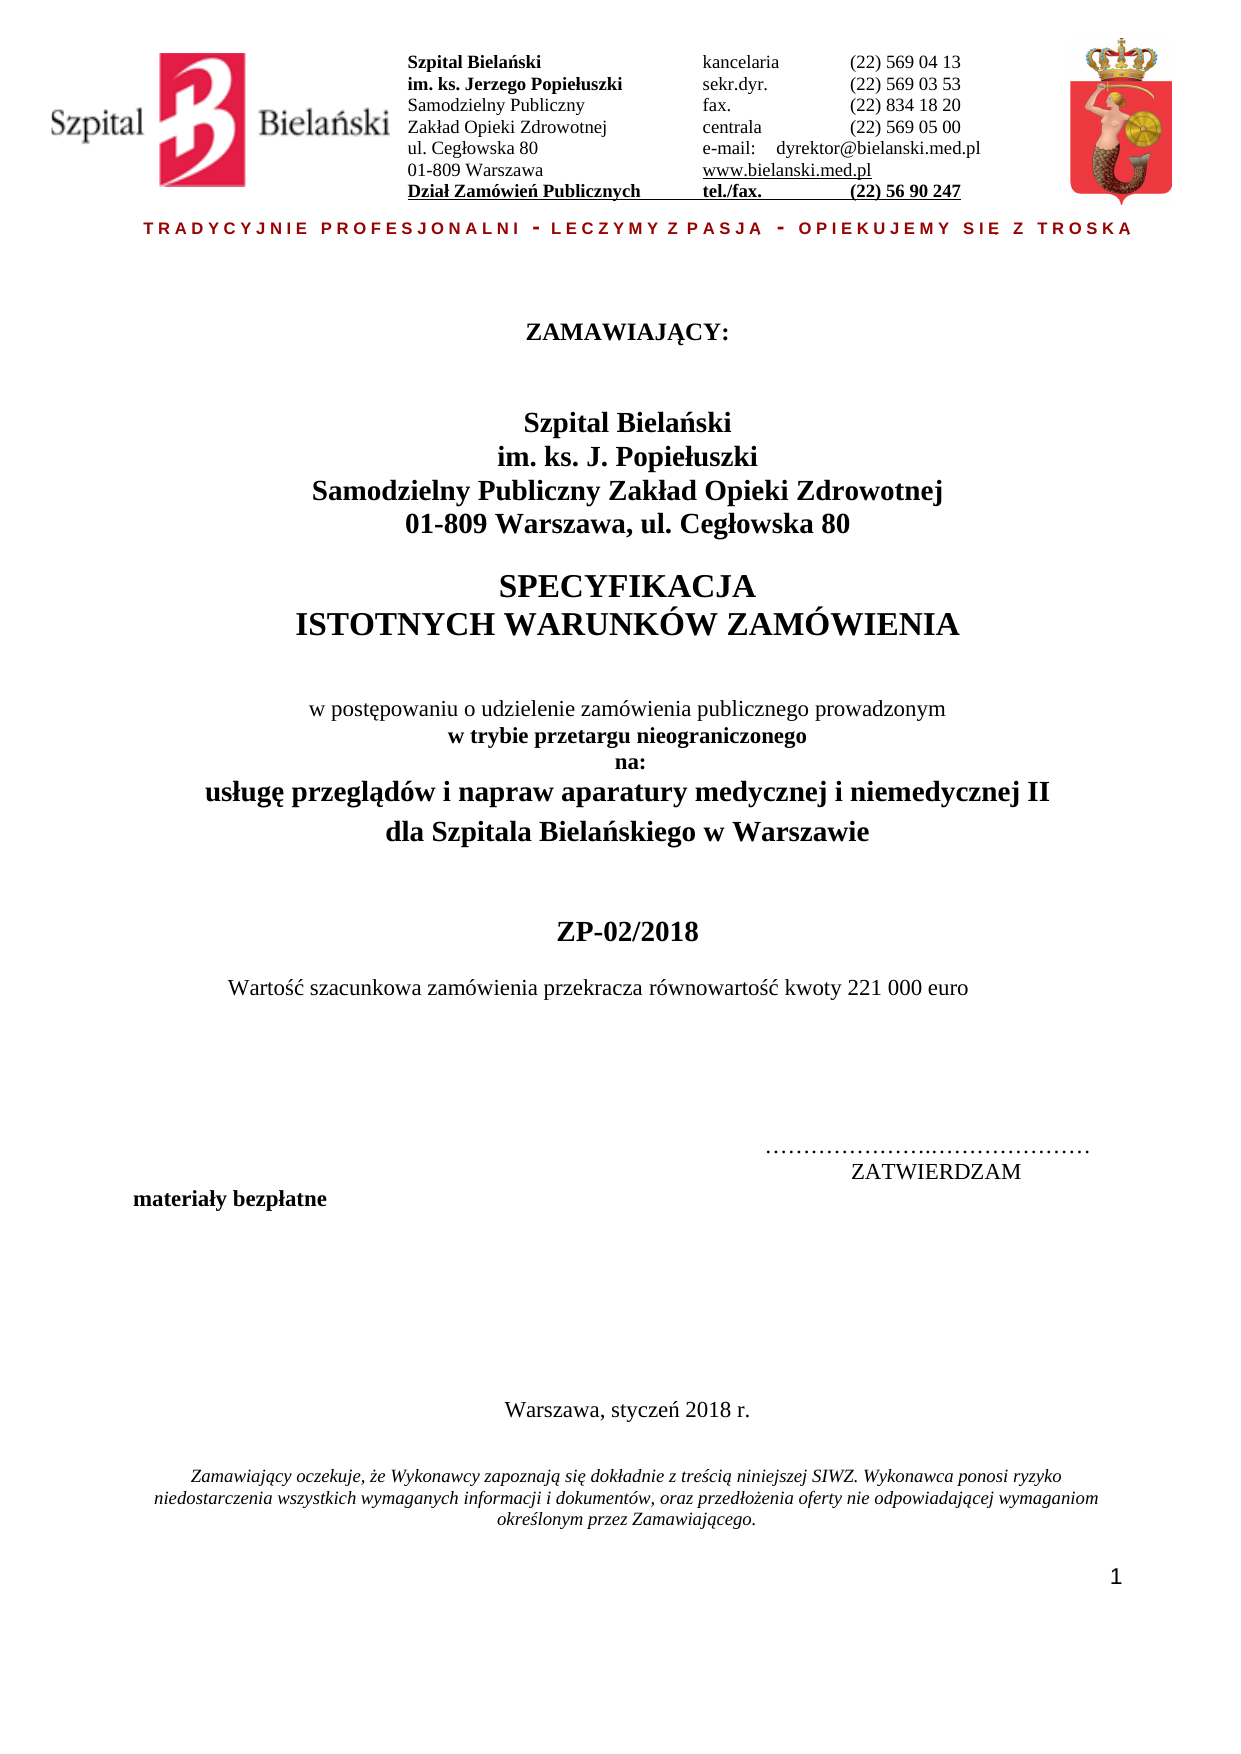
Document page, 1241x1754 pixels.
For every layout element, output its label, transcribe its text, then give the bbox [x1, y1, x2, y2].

text SPECYFIKACJA [133, 566, 1122, 604]
text Zamawiający oczekuje, że Wykonawcy zapoznają się dokładnie z treścią niniejszej SIWZ. Wykonawca ponosi ryzyko niedostarczenia wszystkich wymaganych informacji i dokumentów, oraz przedłożenia oferty nie odpowiadającej wymaganiom określonym przez Zamawiającego. [133, 1465, 1122, 1530]
picture [51, 53, 390, 187]
text w postępowaniu o udzielenie zamówienia publicznego prowadzonym [133, 696, 1122, 722]
title ZATWIERDZAM [658, 1158, 1122, 1185]
subtitle ISTOTNYCH WARUNKÓW ZAMÓWIENIA [133, 604, 1122, 643]
title ………………….………………… [733, 1132, 1122, 1158]
text 01-809 Warszawa, ul. Cegłowska 80 [133, 506, 1122, 540]
title materiały bezpłatne [133, 1185, 1122, 1211]
text ZAMAWIAJĄCY: [133, 317, 1122, 346]
text Warszawa, styczeń 2018 r. [133, 1396, 1122, 1422]
text usługę przeglądów i napraw aparatury medycznej i niemedycznej II [133, 774, 1122, 808]
text ZP-02/2018 [133, 914, 1122, 948]
text im. ks. J. Popiełuszki [133, 439, 1122, 473]
text w trybie przetargu nieograniczonego [133, 722, 1122, 748]
text Szpital Bielański [133, 406, 1122, 439]
text na: [133, 748, 1122, 774]
text dla Szpitala Bielańskiego w Warszawie [133, 814, 1122, 848]
text Wartość szacunkowa zamówienia przekracza równowartość kwoty 221 000 euro [74, 974, 1122, 1000]
text Samodzielny Publiczny Zakład Opieki Zdrowotnej [133, 473, 1122, 506]
